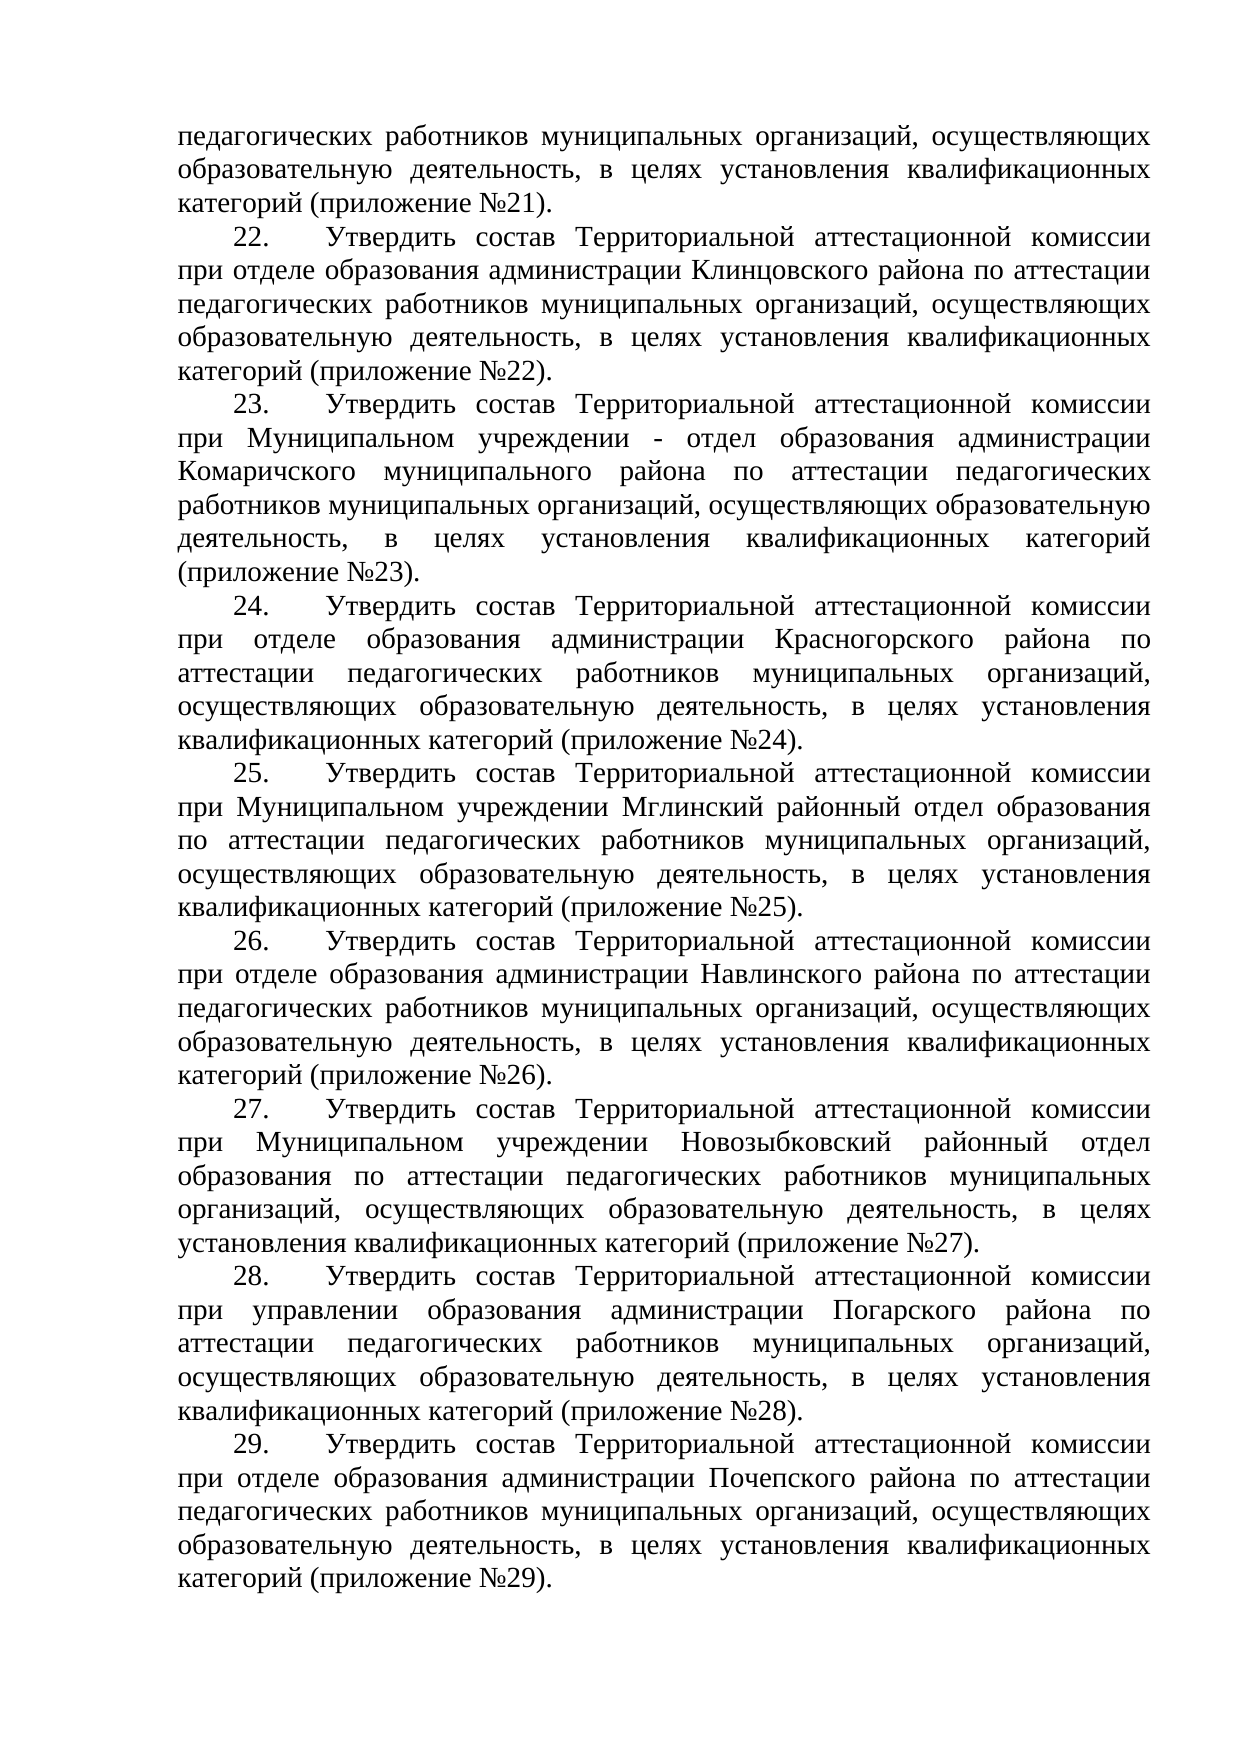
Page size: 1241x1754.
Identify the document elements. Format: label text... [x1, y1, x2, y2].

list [177, 118, 1152, 219]
list Утвердить состав Территориальной аттестационной комиссии при Муниципальном учреждении Мглинский районный отдел образования по аттестации педагогических работников муниципальных организаций, осуществляющих образовательную деятельность, в целях установления квалификационных категорий (приложение №25). [177, 755, 1152, 923]
list Утвердить состав Территориальной аттестационной комиссии при отделе образования администрации Почепского района по аттестации педагогических работников муниципальных организаций, осуществляющих образовательную деятельность, в целях установления квалификационных категорий (приложение №29). [177, 1426, 1152, 1594]
list Утвердить состав Территориальной аттестационной комиссии при управлении образования администрации Погарского района по аттестации педагогических работников муниципальных организаций, осуществляющих образовательную деятельность, в целях установления квалификационных категорий (приложение №28). [177, 1258, 1152, 1426]
list Утвердить состав Территориальной аттестационной комиссии при отделе образования администрации Навлинского района по аттестации педагогических работников муниципальных организаций, осуществляющих образовательную деятельность, в целях установления квалификационных категорий (приложение №26). [177, 923, 1152, 1091]
list Утвердить состав Территориальной аттестационной комиссии при отделе образования администрации Клинцовского района по аттестации педагогических работников муниципальных организаций, осуществляющих образовательную деятельность, в целях установления квалификационных категорий (приложение №22). [177, 219, 1152, 386]
list Утвердить состав Территориальной аттестационной комиссии при Муниципальном учреждении Новозыбковский районный отдел образования по аттестации педагогических работников муниципальных организаций, осуществляющих образовательную деятельность, в целях установления квалификационных категорий (приложение №27). [177, 1091, 1152, 1258]
list Утвердить состав Территориальной аттестационной комиссии при Муниципальном учреждении - отдел образования администрации Комаричского муниципального района по аттестации педагогических работников муниципальных организаций, осуществляющих образовательную деятельность, в целях установления квалификационных категорий (приложение №23). [177, 386, 1152, 588]
list Утвердить состав Территориальной аттестационной комиссии при отделе образования администрации Красногорского района по аттестации педагогических работников муниципальных организаций, осуществляющих образовательную деятельность, в целях установления квалификационных категорий (приложение №24). [177, 588, 1152, 755]
